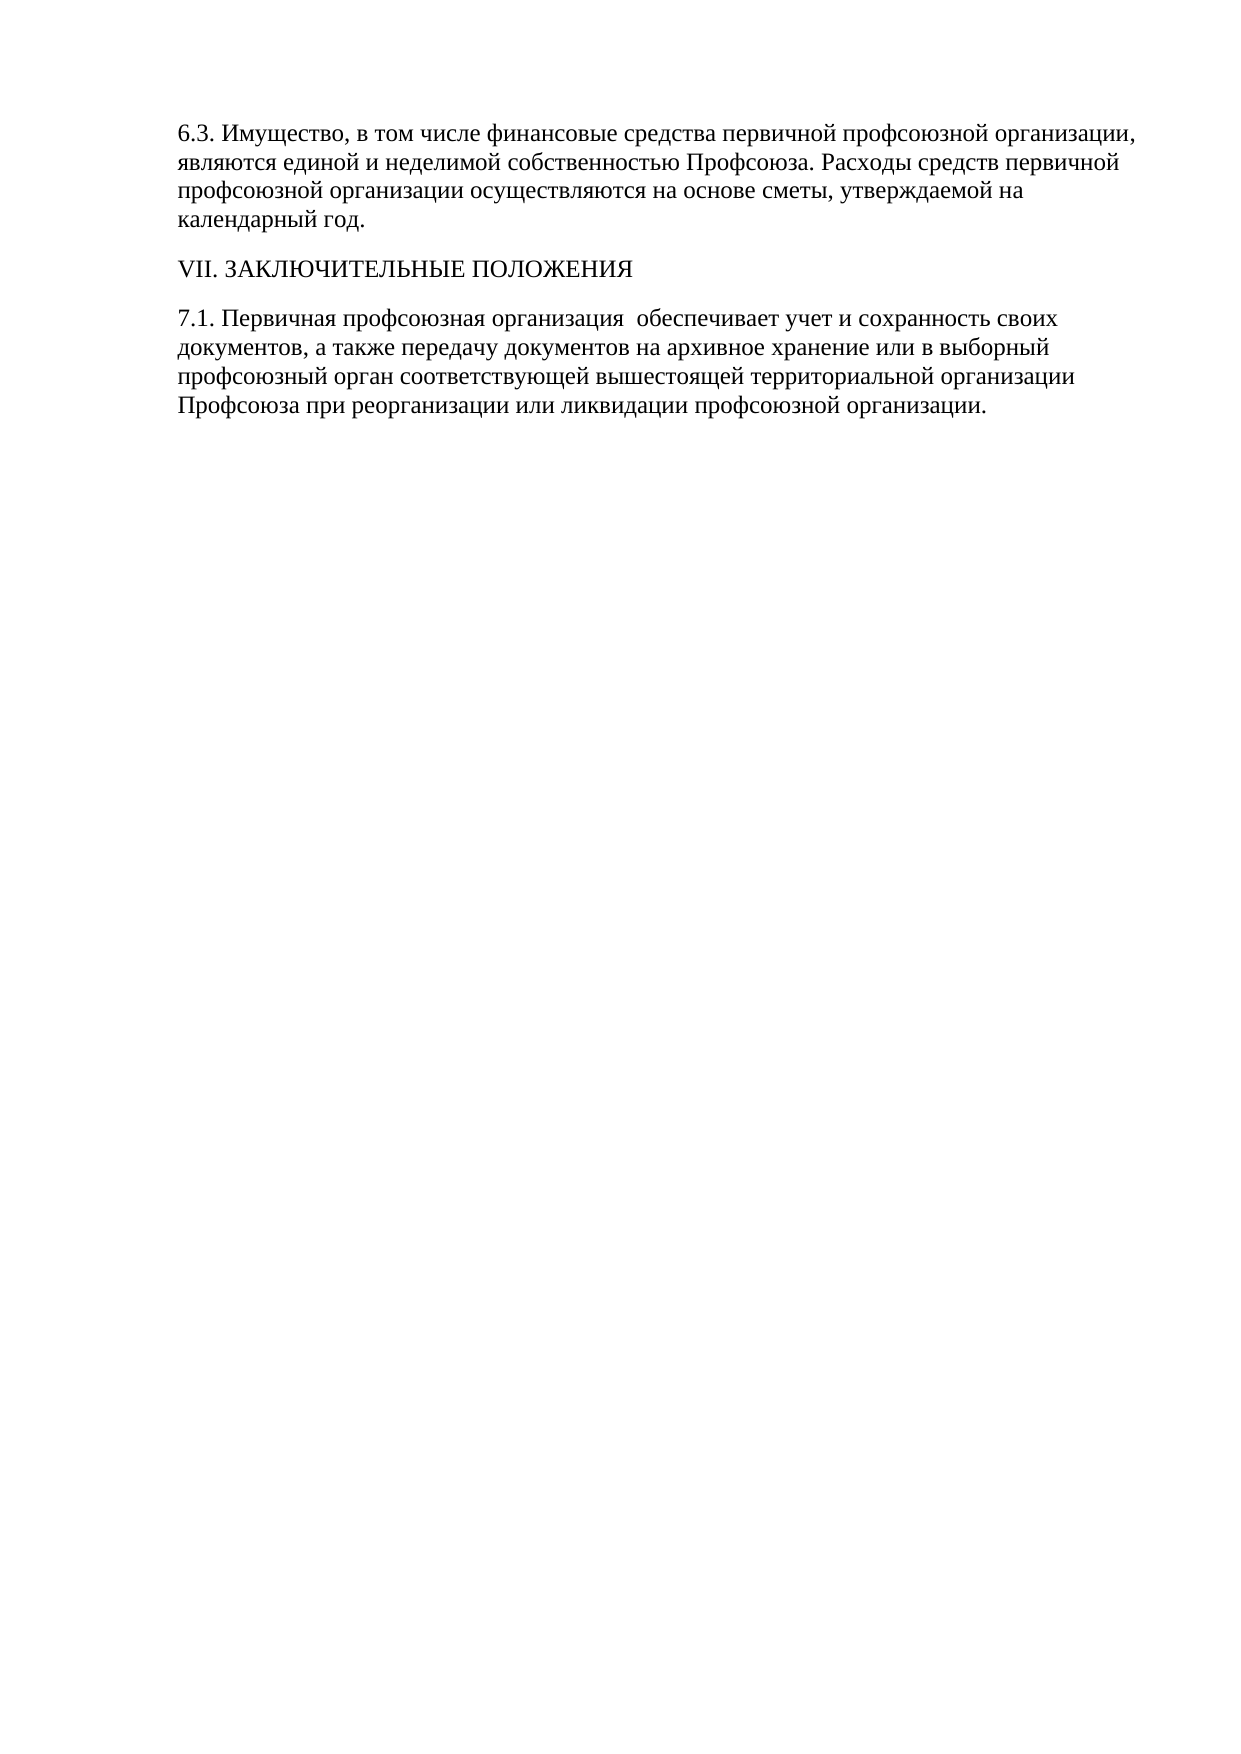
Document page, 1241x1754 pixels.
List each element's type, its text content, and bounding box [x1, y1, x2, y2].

text 7.1. Первичная профсоюзная организация обеспечивает учет и сохранность своих документов, а также передачу документов на архивное хранение или в выборный профсоюзный орган соответствующей вышестоящей территориальной организации Профсоюза при реорганизации или ликвидации профсоюзной организации. [177, 303, 1152, 418]
text VII. ЗАКЛЮЧИТЕЛЬНЫЕ ПОЛОЖЕНИЯ [177, 254, 1152, 283]
text 6.3. Имущество, в том числе финансовые средства первичной профсоюзной организации, являются единой и неделимой собственностью Профсоюза. Расходы средств первичной профсоюзной организации осуществляются на основе сметы, утверждаемой на календарный год. [177, 118, 1152, 233]
